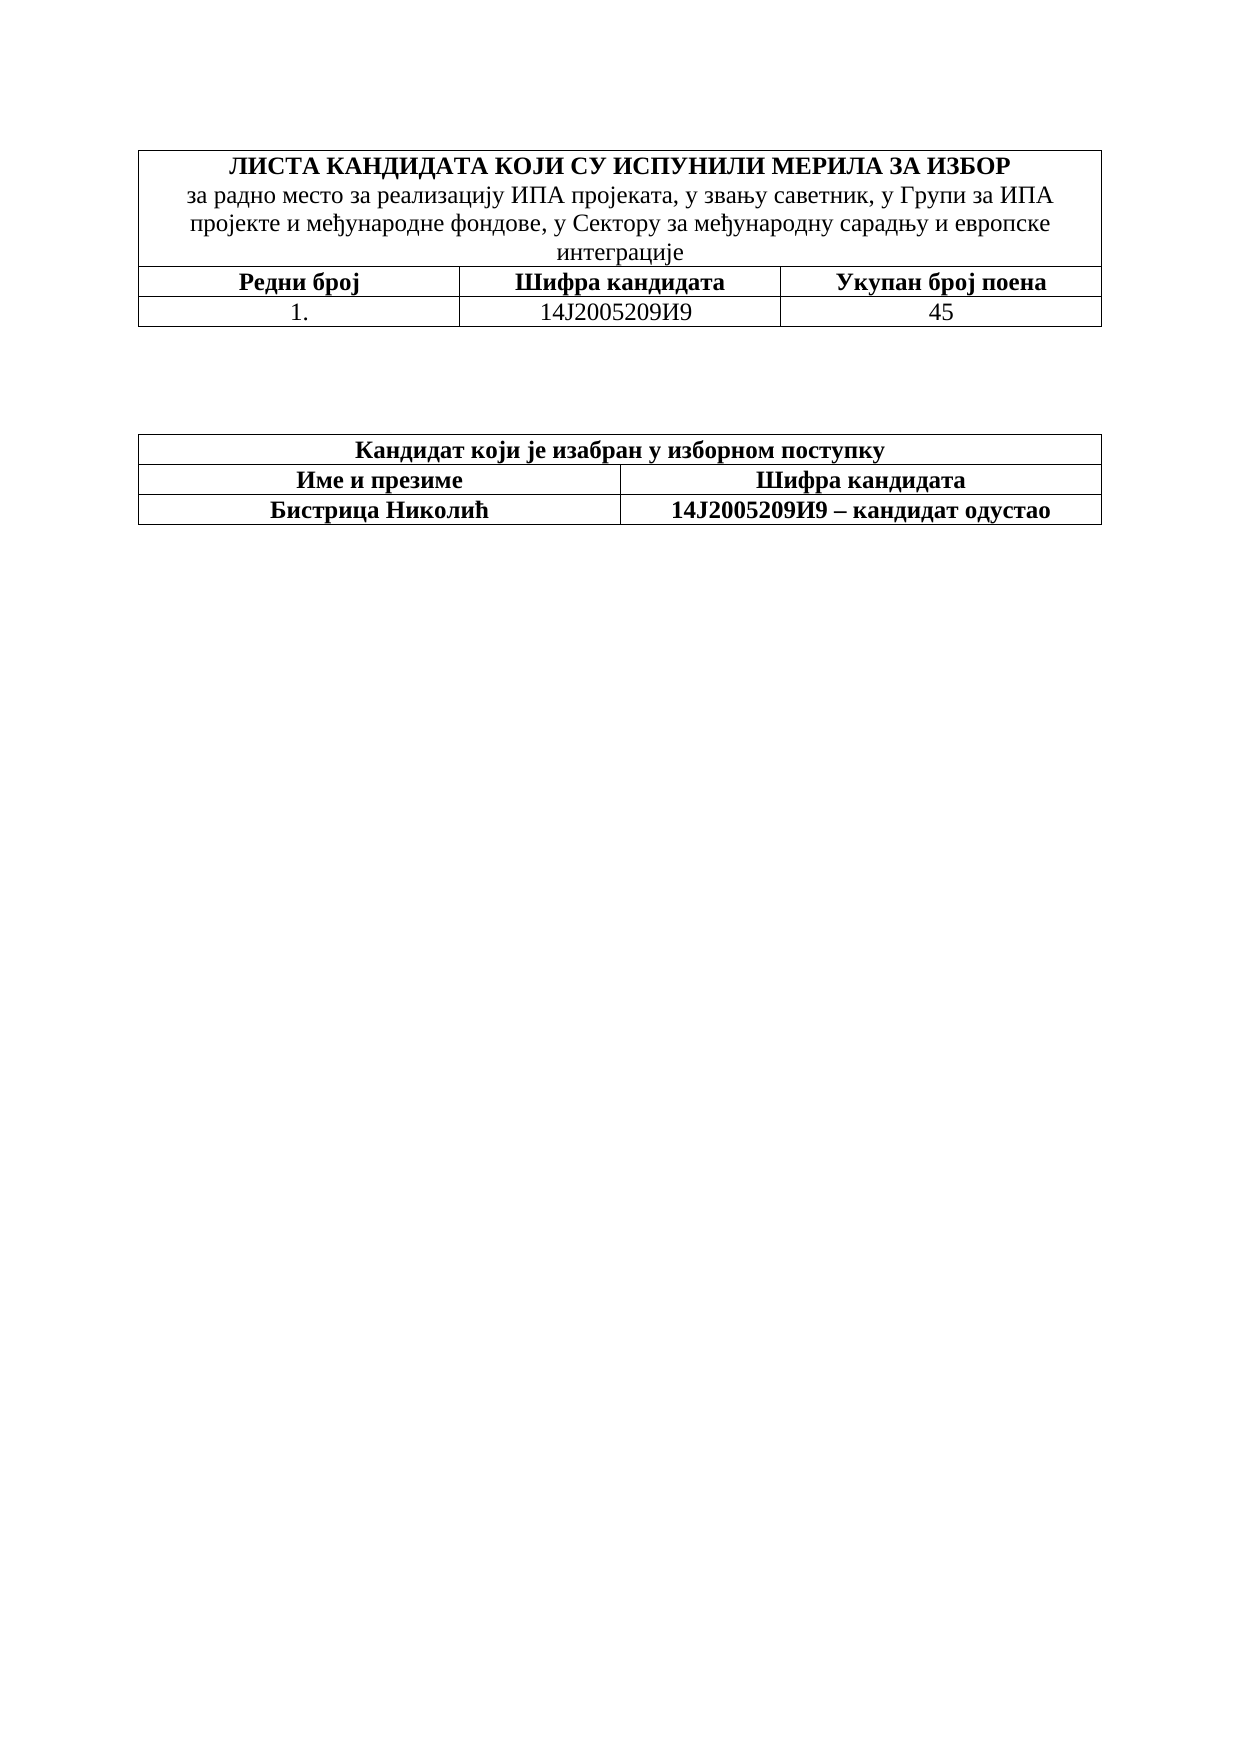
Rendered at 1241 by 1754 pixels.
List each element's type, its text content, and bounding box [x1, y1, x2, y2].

table_cell Шифра кандидата [621, 465, 1101, 494]
table_cell 1. [139, 297, 459, 326]
table_cell Укупан број поена [781, 267, 1101, 296]
table_header Кандидат који је изабран у изборном поступку [139, 435, 1101, 464]
table_cell Шифра кандидата [460, 267, 780, 296]
table_cell Бистрица Николић [139, 495, 620, 524]
table_header ЛИСТА КАНДИДАТА КОЈИ СУ ИСПУНИЛИ МЕРИЛА ЗА ИЗБОР за радно место за реализацију ИПА пројеката, у звању саветник, у Групи за ИПА пројекте и међународне фондове, у Сектору за међународну сарадњу и европске интеграције [139, 151, 1101, 266]
table_cell 14Ј2005209И9 – кандидат одустао [621, 495, 1101, 524]
table_cell Редни број [139, 267, 459, 296]
table_cell 45 [781, 297, 1101, 326]
table_cell 14Ј2005209И9 [460, 297, 780, 326]
table_cell Име и презиме [139, 465, 620, 494]
